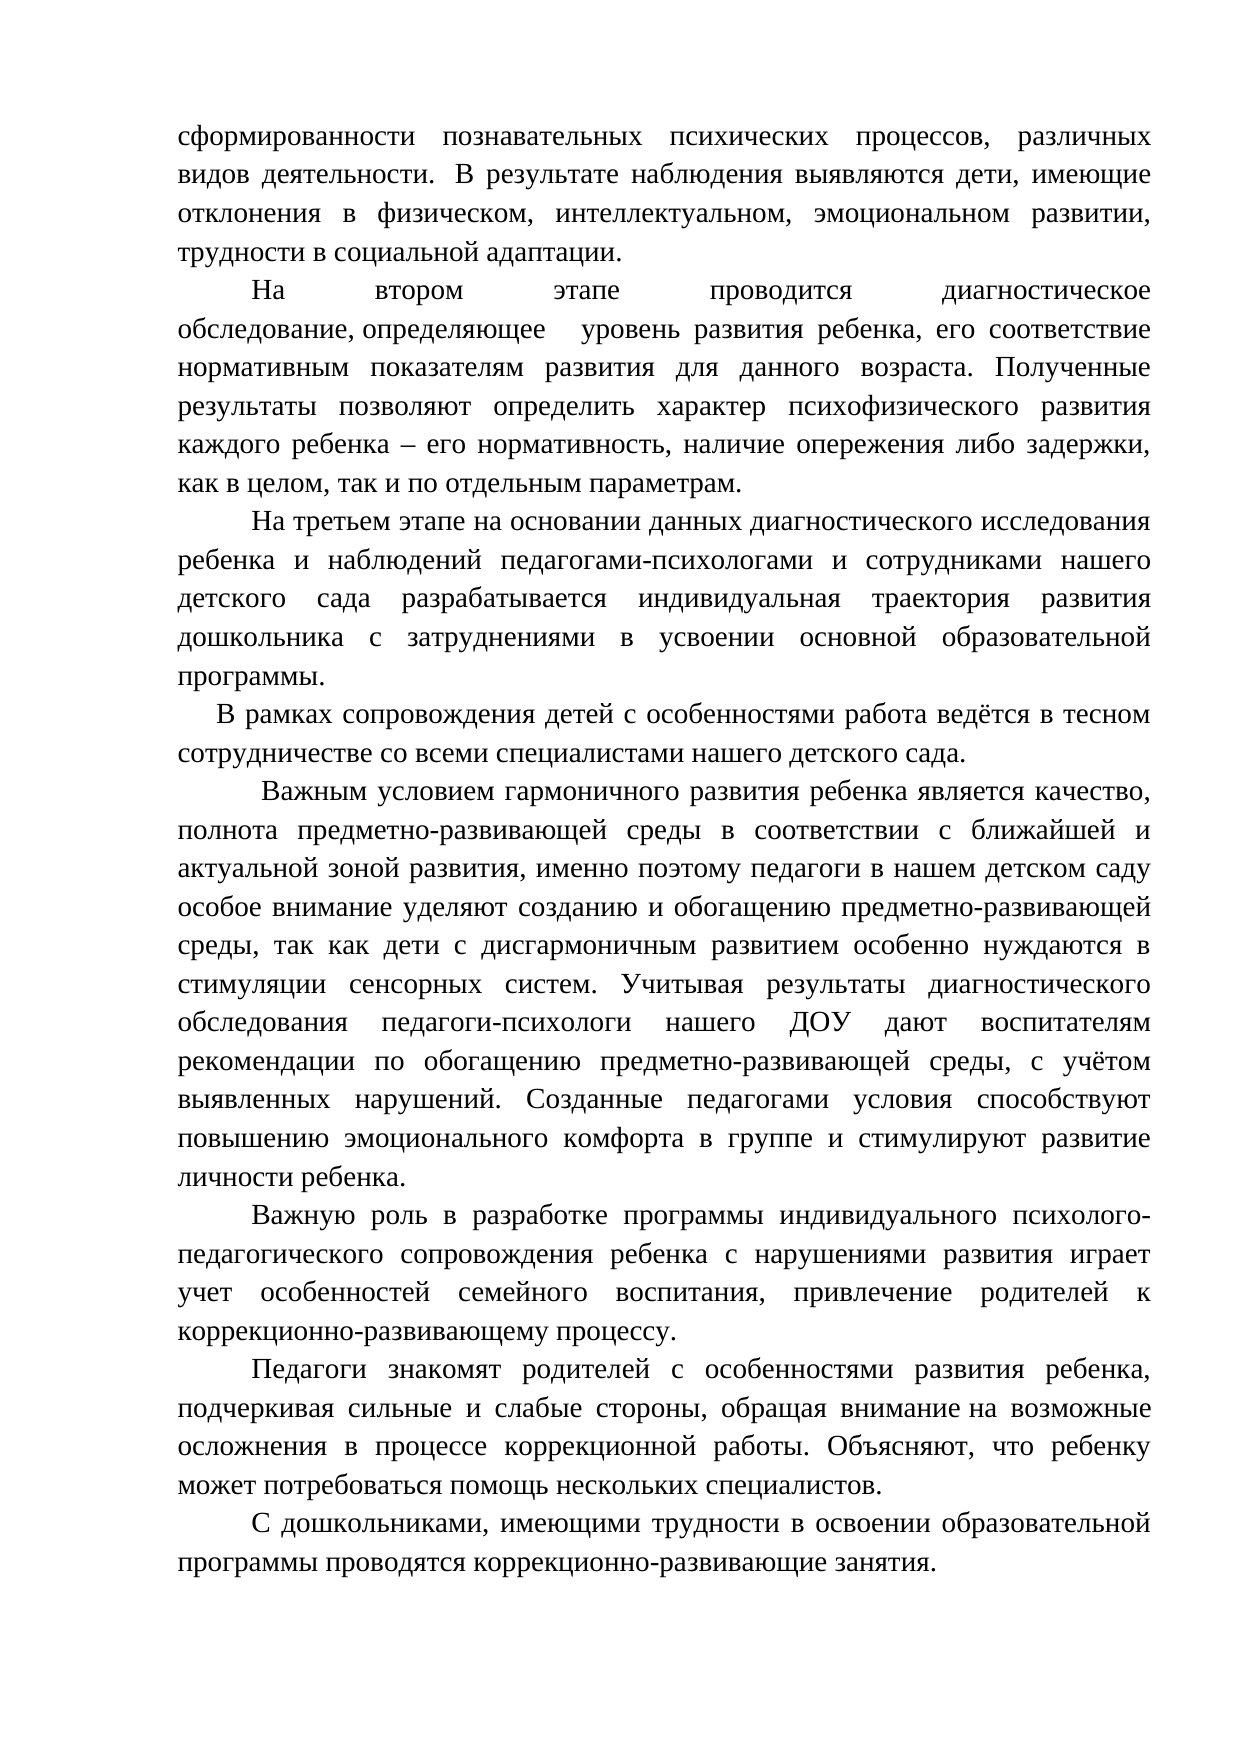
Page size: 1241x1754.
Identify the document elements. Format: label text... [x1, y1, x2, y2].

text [177, 118, 1152, 267]
text На втором этапе проводится диагностическое обследование, определяющее уровень развития ребенка, его соответствие нормативным показателям развития для данного возраста. Полученные результаты позволяют определить характер психофизического развития каждого ребенка – его нормативность, наличие опережения либо задержки, как в целом, так и по отдельным параметрам. [177, 272, 1152, 498]
text Важным условием гармоничного развития ребенка является качество, полнота предметно-развивающей среды в соответствии с ближайшей и актуальной зоной развития, именно поэтому педагоги в нашем детском саду особое внимание уделяют созданию и обогащению предметно-развивающей среды, так как дети с дисгармоничным развитием особенно нуждаются в стимуляции сенсорных систем. Учитывая результаты диагностического обследования педагоги-психологи нашего ДОУ дают воспитателям рекомендации по обогащению предметно-развивающей среды, с учётом выявленных нарушений. Созданные педагогами условия способствуют повышению эмоционального комфорта в группе и стимулируют развитие личности ребенка. [177, 773, 1152, 1192]
text Педагоги знакомят родителей с особенностями развития ребенка, подчеркивая сильные и слабые стороны, обращая внимание на возможные осложнения в процессе коррекционной работы. Объясняют, что ребенку может потребоваться помощь нескольких специалистов. [177, 1351, 1152, 1429]
text Важную роль в разработке программы индивидуального психолого-педагогического сопровождения ребенка с нарушениями развития играет учет особенностей семейного воспитания, привлечение родителей к коррекционно-развивающему процессу. [177, 1197, 1152, 1346]
text На третьем этапе на основании данных диагностического исследования ребенка и наблюдений педагогами-психологами и сотрудниками нашего детского сада разрабатывается индивидуальная траектория развития дошкольника с затруднениями в усвоении основной образовательной программы. В рамках сопровождения детей с особенностями работа ведётся в тесном сотрудничестве со всеми специалистами нашего детского сада. [177, 503, 1152, 768]
text С дошкольниками, имеющими трудности в освоении образовательной программы проводятся коррекционно-развивающие занятия. [177, 1506, 1152, 1578]
text Педагоги знакомят родителей с особенностями развития ребенка, подчеркивая сильные и слабые стороны, обращая внимание на возможные осложнения в процессе коррекционной работы. Объясняют, что ребенку может потребоваться помощь нескольких специалистов. [177, 1462, 1152, 1501]
